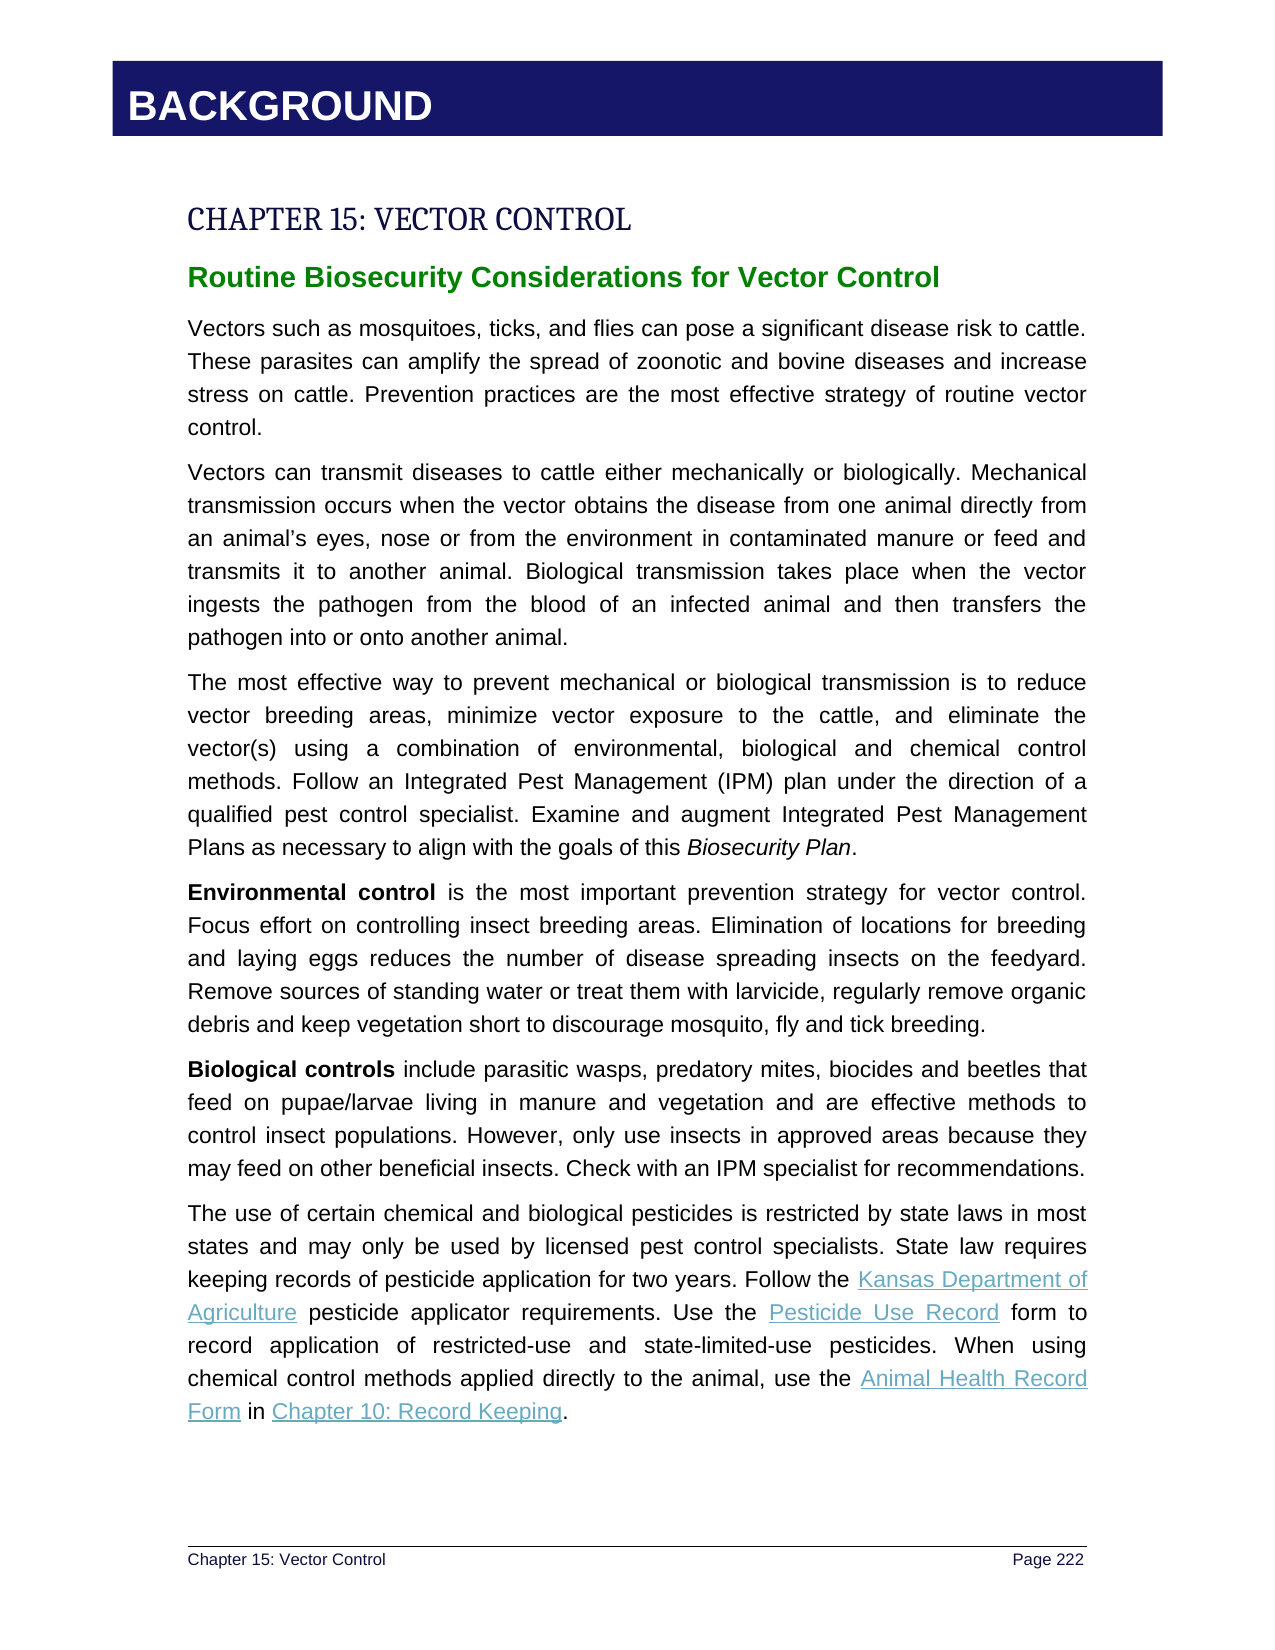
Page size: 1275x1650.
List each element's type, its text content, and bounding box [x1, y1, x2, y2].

text Biological controls include parasitic wasps, predatory mites, biocides and beetles that feed on pupae/larvae living in manure and vegetation and are effective methods to control insect populations. However, only use insects in approved areas because they may feed on other beneficial insects. Check with an IPM specialist for recommendations. [187, 1056, 1087, 1181]
text Vectors can transmit diseases to cattle either mechanically or biologically. Mechanical transmission occurs when the vector obtains the disease from one animal directly from an animal’s eyes, nose or from the environment in contaminated manure or feed and transmits it to another animal. Biological transmission takes place when the vector ingests the pathogen from the blood of an infected animal and then transfers the pathogen into or onto another animal. [187, 459, 1087, 650]
text Environmental control is the most important prevention strategy for vector control. Focus effort on controlling insect breeding areas. Elimination of locations for breeding and laying eggs reduces the number of disease spreading insects on the feedyard. Remove sources of standing water or treat them with larvicide, regularly remove organic debris and keep vegetation short to discourage mosquito, fly and tick breeding. [187, 879, 1087, 1037]
text The use of certain chemical and biological pesticides is restricted by state laws in most states and may only be used by licensed pest control specialists. State law requires keeping records of pesticide application for two years. Follow the Kansas Department of Agriculture pesticide applicator requirements. Use the Pesticide Use Record form to record application of restricted-use and state-limited-use pesticides. When using chemical control methods applied directly to the animal, use the Animal Health Record Form in Chapter 10: Record Keeping. [187, 1200, 1087, 1424]
text Routine Biosecurity Considerations for Vector Control [187, 260, 1087, 294]
subtitle Chapter 15: Vector Control [187, 200, 1087, 238]
text Vectors such as mosquitoes, ticks, and flies can pose a significant disease risk to cattle. These parasites can amplify the spread of zoonotic and bovine diseases and increase stress on cattle. Prevention practices are the most effective strategy of routine vector control. [187, 315, 1087, 440]
text The most effective way to prevent mechanical or biological transmission is to reduce vector breeding areas, minimize vector exposure to the cattle, and eliminate the vector(s) using a combination of environmental, biological and chemical control methods. Follow an Integrated Pest Management (IPM) plan under the direction of a qualified pest control specialist. Examine and augment Integrated Pest Management Plans as necessary to align with the goals of this Biosecurity Plan. [187, 669, 1087, 860]
